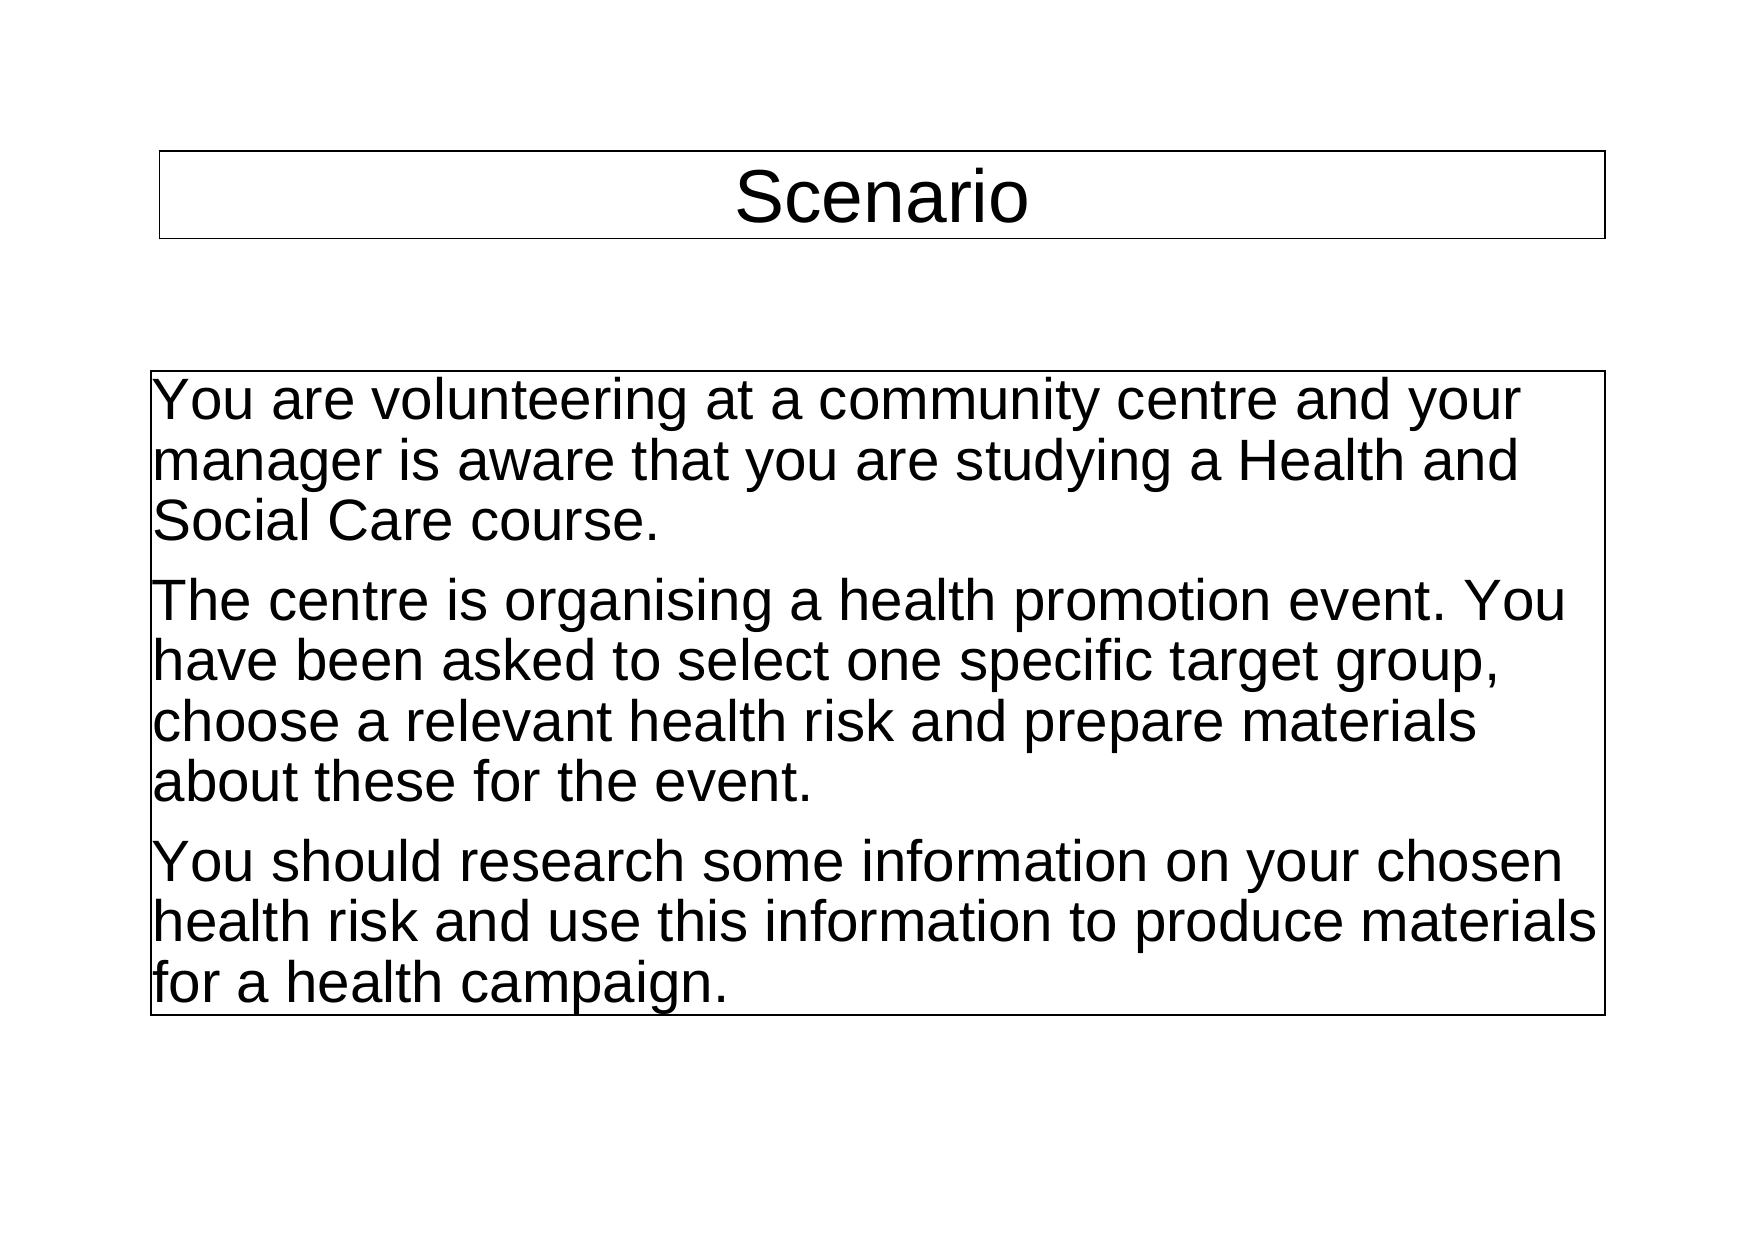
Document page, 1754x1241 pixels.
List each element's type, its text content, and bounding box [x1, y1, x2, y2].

text You are volunteering at a community centre and your manager is aware that you are studying a Health and Social Care course. [152, 372, 1604, 553]
text The centre is organising a health promotion event. You have been asked to select one specific target group, choose a relevant health risk and prepare materials about these for the event. [152, 571, 1604, 814]
text You should research some information on your chosen health risk and use this information to produce materials for a health campaign. [152, 832, 1604, 1014]
subtitle Scenario [160, 152, 1604, 238]
